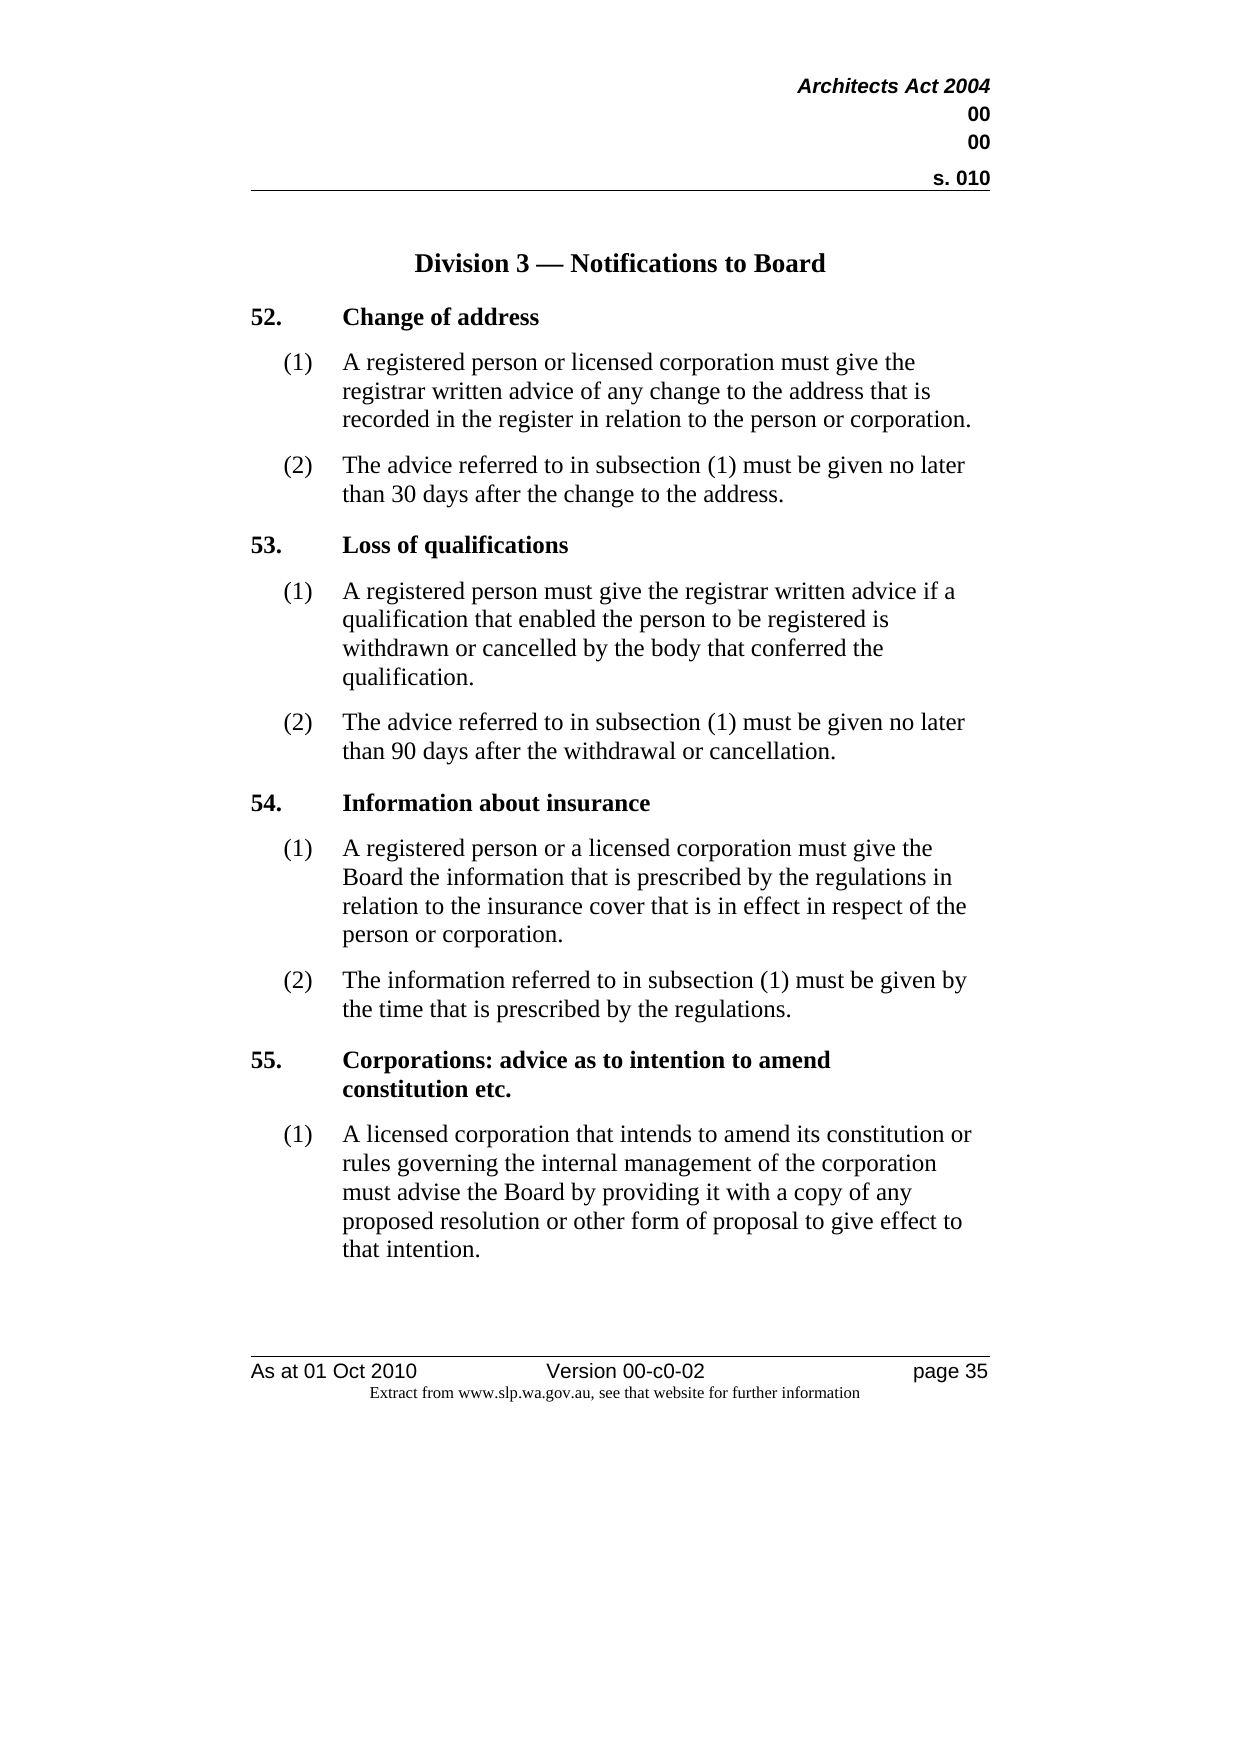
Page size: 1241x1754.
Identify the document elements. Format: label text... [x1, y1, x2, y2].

subtitle 54. Information about insurance [251, 788, 990, 817]
text (2) The advice referred to in subsection (1) must be given no later than 30 days after the change to the address. [251, 450, 990, 507]
subtitle 53. Loss of qualifications [251, 530, 990, 559]
subtitle 52. Change of address [251, 302, 990, 330]
text (1) A registered person or licensed corporation must give the registrar written advice of any change to the address that is recorded in the register in relation to the person or corporation. [251, 347, 990, 433]
text (2) The advice referred to in subsection (1) must be given no later than 90 days after the withdrawal or cancellation. [251, 707, 990, 765]
text (1) A registered person must give the registrar written advice if a qualification that enabled the person to be registered is withdrawn or cancelled by the body that conferred the qualification. [251, 576, 990, 691]
text (2) The information referred to in subsection (1) must be given by the time that is prescribed by the regulations. [251, 965, 990, 1022]
subtitle Division 3 — Notifications to Board [251, 247, 990, 279]
text (1) A licensed corporation that intends to amend its constitution or rules governing the internal management of the corporation must advise the Board by providing it with a copy of any proposed resolution or other form of proposal to give effect to that intention. [251, 1119, 990, 1263]
text (1) A registered person or a licensed corporation must give the Board the information that is prescribed by the regulations in relation to the insurance cover that is in effect in respect of the person or corporation. [251, 833, 990, 948]
subtitle 55. Corporations: advice as to intention to amend constitution etc. [251, 1045, 990, 1103]
